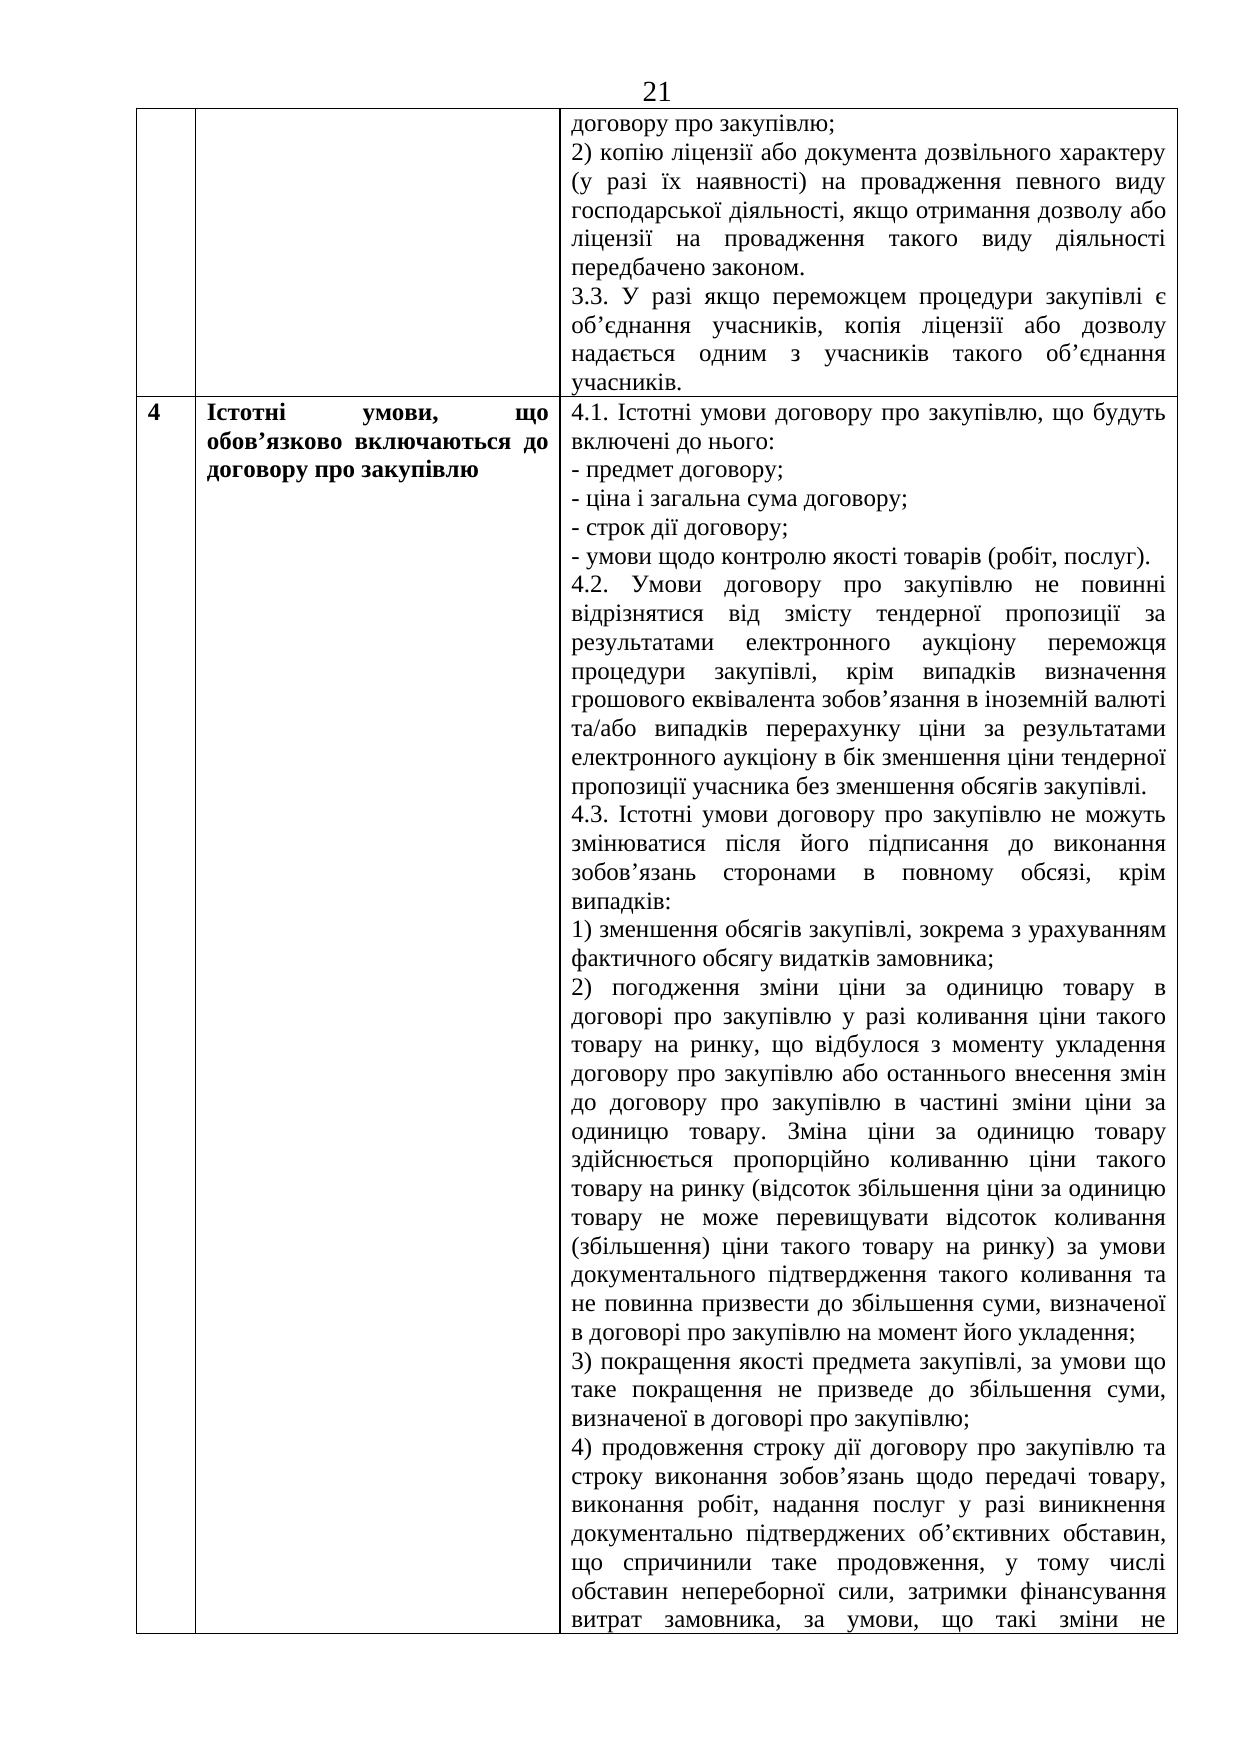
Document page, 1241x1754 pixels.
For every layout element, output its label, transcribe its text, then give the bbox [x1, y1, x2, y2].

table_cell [196, 109, 559, 396]
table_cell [561, 109, 1177, 396]
table_cell 3 [137, 109, 195, 396]
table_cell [196, 397, 559, 1633]
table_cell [561, 397, 1177, 1633]
table_cell 4 [137, 397, 195, 1633]
